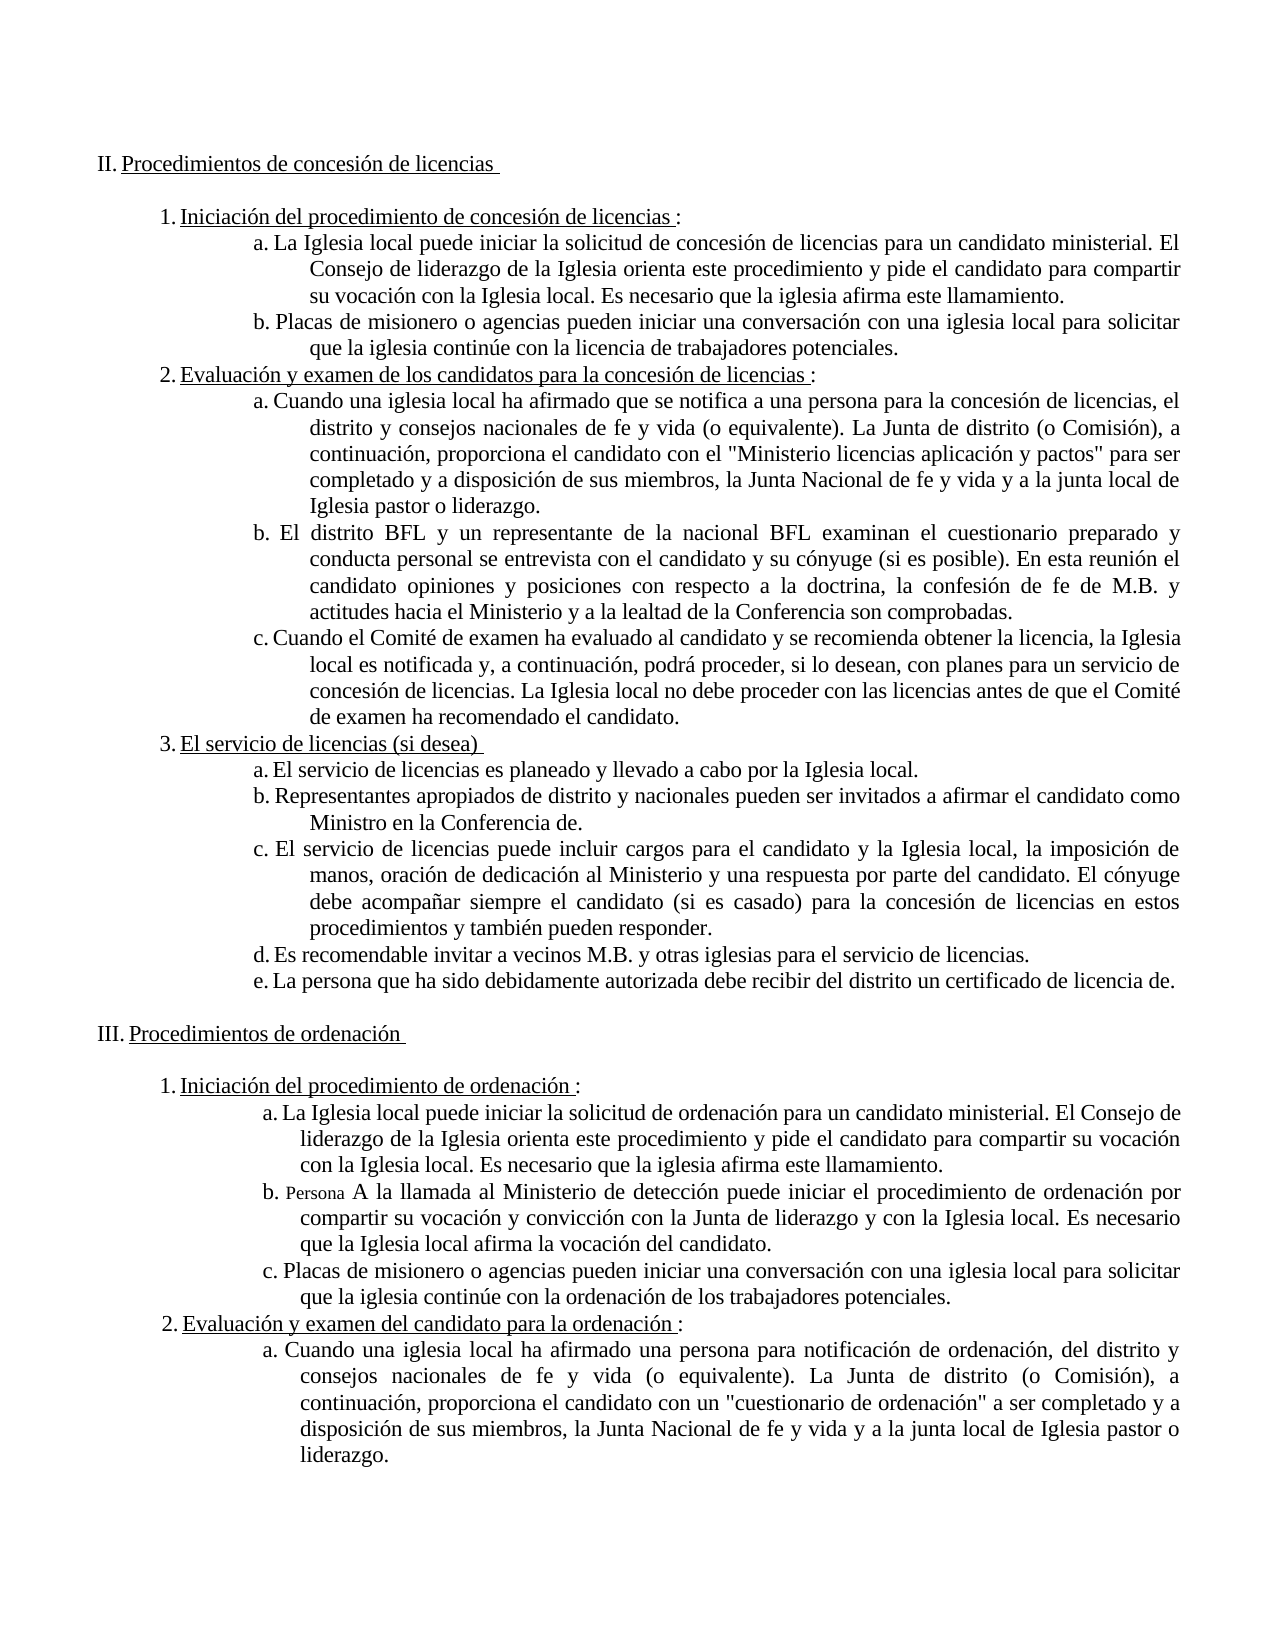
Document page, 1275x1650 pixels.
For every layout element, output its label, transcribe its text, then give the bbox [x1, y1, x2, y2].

text a. La Iglesia local puede iniciar la solicitud de ordenación para un candidato ministerial. El Consejo de liderazgo de la Iglesia orienta este procedimiento y pide el candidato para compartir su vocación con la Iglesia local. Es necesario que la iglesia afirma este llamamiento. [262, 1099, 1181, 1178]
text II. Procedimientos de concesión de licencias [97, 150, 1181, 176]
text c. Cuando el Comité de examen ha evaluado al candidato y se recomienda obtener la licencia, la Iglesia local es notificada y, a continuación, podrá proceder, si lo desean, con planes para un servicio de concesión de licencias. La Iglesia local no debe proceder con las licencias antes de que el Comité de examen ha recomendado el candidato. [253, 624, 1181, 730]
text 2. Evaluación y examen de los candidatos para la concesión de licencias : [159, 361, 1181, 387]
text 3. El servicio de licencias (si desea) [159, 730, 1181, 756]
text a. El servicio de licencias es planeado y llevado a cabo por la Iglesia local. [253, 756, 1181, 782]
text b. El distrito BFL y un representante de la nacional BFL examinan el cuestionario preparado y conducta personal se entrevista con el candidato y su cónyuge (si es posible). En esta reunión el candidato opiniones y posiciones con respecto a la doctrina, la confesión de fe de M.B. y actitudes hacia el Ministerio y a la lealtad de la Conferencia son comprobadas. [253, 519, 1181, 624]
text 1. Iniciación del procedimiento de ordenación : [159, 1072, 1181, 1099]
text a. Cuando una iglesia local ha afirmado que se notifica a una persona para la concesión de licencias, el distrito y consejos nacionales de fe y vida (o equivalente). La Junta de distrito (o Comisión), a continuación, proporciona el candidato con el "Ministerio licencias aplicación y pactos" para ser completado y a disposición de sus miembros, la Junta Nacional de fe y vida y a la junta local de Iglesia pastor o liderazgo. [253, 387, 1181, 519]
text 2. Evaluación y examen del candidato para la ordenación : [159, 1309, 1181, 1336]
text d. Es recomendable invitar a vecinos M.B. y otras iglesias para el servicio de licencias. [253, 941, 1181, 967]
text c. Placas de misionero o agencias pueden iniciar una conversación con una iglesia local para solicitar que la iglesia continúe con la ordenación de los trabajadores potenciales. [262, 1257, 1181, 1309]
text 1. Iniciación del procedimiento de concesión de licencias : [159, 203, 1181, 229]
text a. La Iglesia local puede iniciar la solicitud de concesión de licencias para un candidato ministerial. El Consejo de liderazgo de la Iglesia orienta este procedimiento y pide el candidato para compartir su vocación con la Iglesia local. Es necesario que la iglesia afirma este llamamiento. [253, 229, 1181, 308]
text b. Representantes apropiados de distrito y nacionales pueden ser invitados a afirmar el candidato como Ministro en la Conferencia de. [253, 782, 1181, 835]
text a. Cuando una iglesia local ha afirmado una persona para notificación de ordenación, del distrito y consejos nacionales de fe y vida (o equivalente). La Junta de distrito (o Comisión), a continuación, proporciona el candidato con un "cuestionario de ordenación" a ser completado y a disposición de sus miembros, la Junta Nacional de fe y vida y a la junta local de Iglesia pastor o liderazgo. [262, 1336, 1181, 1468]
text III. Procedimientos de ordenación [97, 1020, 1181, 1046]
text b. Persona A la llamada al Ministerio de detección puede iniciar el procedimiento de ordenación por compartir su vocación y convicción con la Junta de liderazgo y con la Iglesia local. Es necesario que la Iglesia local afirma la vocación del candidato. [262, 1178, 1181, 1257]
text e. La persona que ha sido debidamente autorizada debe recibir del distrito un certificado de licencia de. [253, 967, 1181, 993]
text b. Placas de misionero o agencias pueden iniciar una conversación con una iglesia local para solicitar que la iglesia continúe con la licencia de trabajadores potenciales. [253, 308, 1181, 361]
text c. El servicio de licencias puede incluir cargos para el candidato y la Iglesia local, la imposición de manos, oración de dedicación al Ministerio y una respuesta por parte del candidato. El cónyuge debe acompañar siempre el candidato (si es casado) para la concesión de licencias en estos procedimientos y también pueden responder. [253, 835, 1181, 941]
